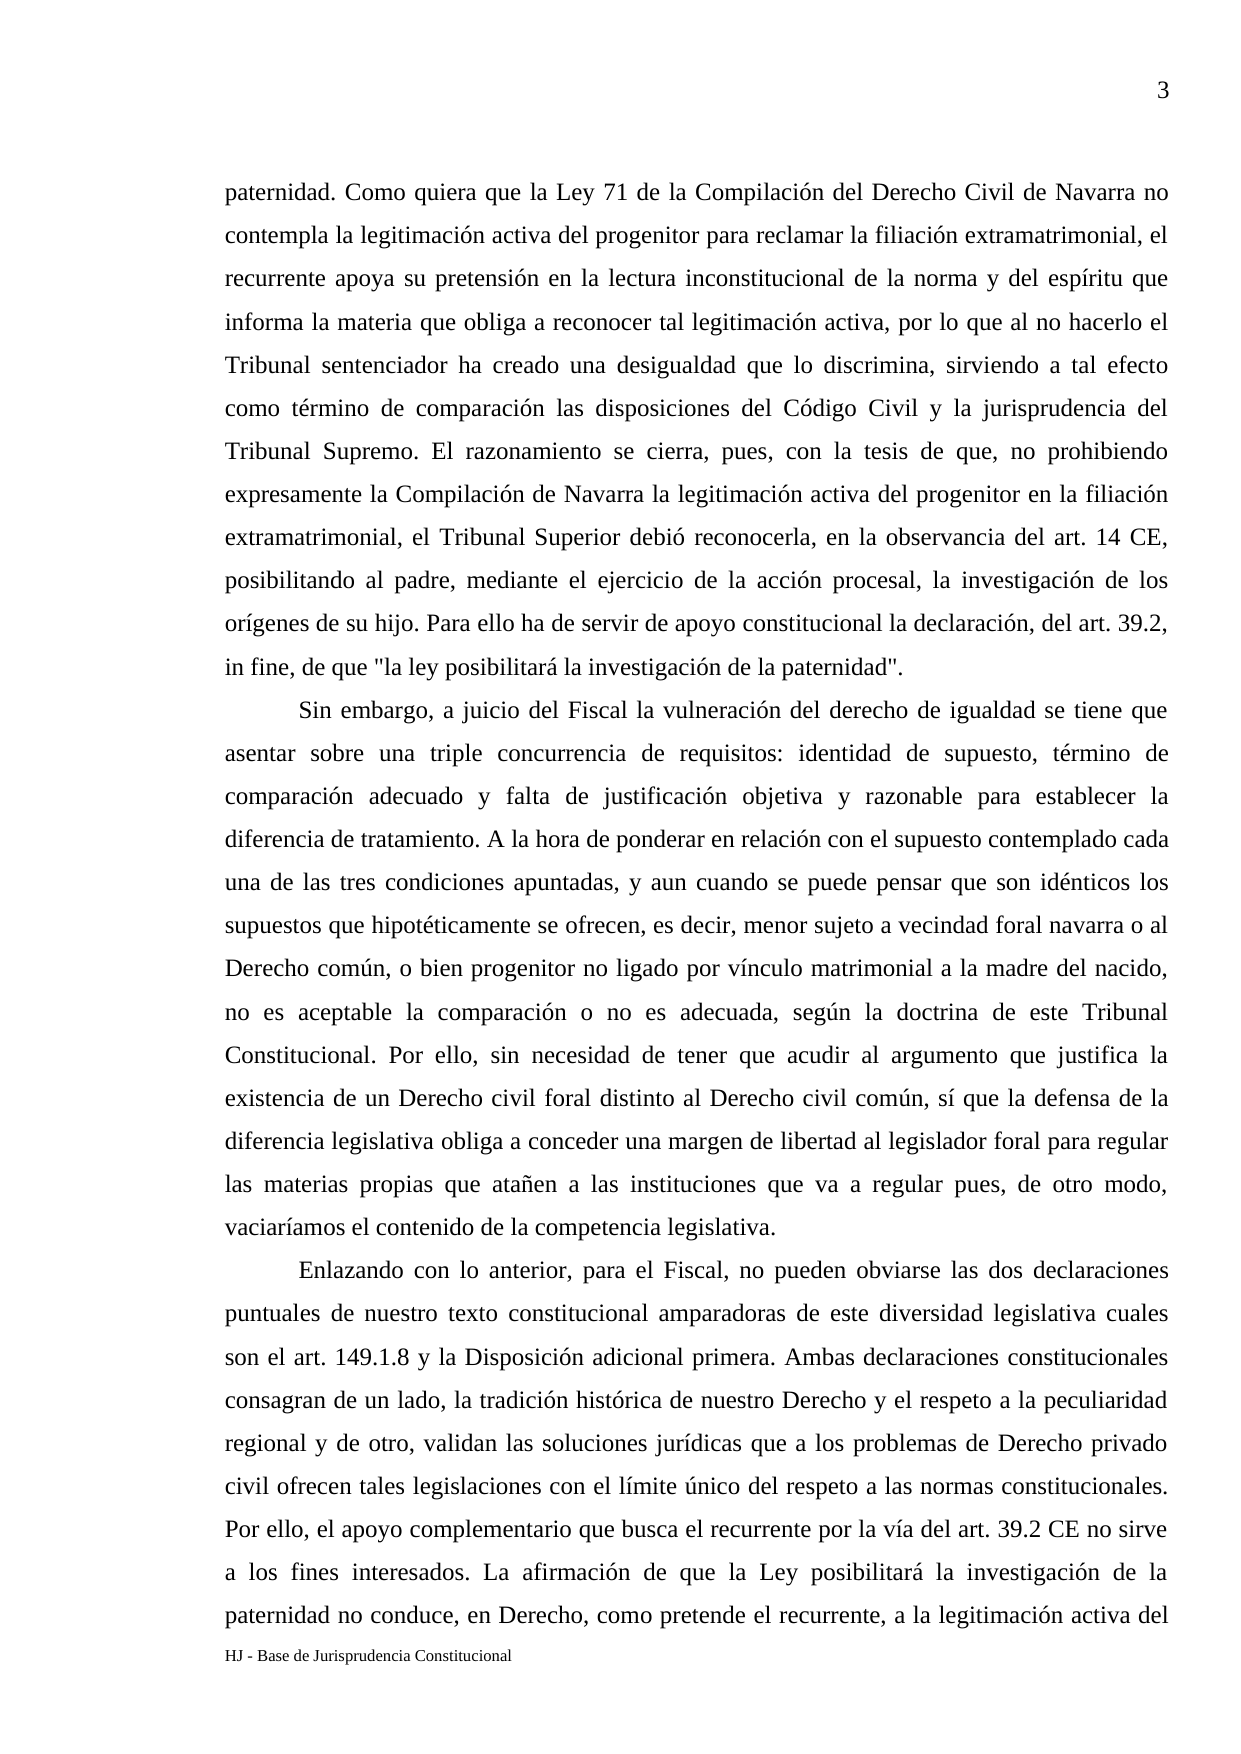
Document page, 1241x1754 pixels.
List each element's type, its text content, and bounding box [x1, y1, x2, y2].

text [224, 1255, 1169, 1629]
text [224, 177, 1169, 680]
text Sin embargo, a juicio del Fiscal la vulneración del derecho de igualdad se tiene que asentar sobre una triple concurrencia de requisitos: identidad de supuesto, término de comparación adecuado y falta de justificación objetiva y razonable para establecer la diferencia de tratamiento. A la hora de ponderar en relación con el supuesto contemplado cada una de las tres condiciones apuntadas, y aun cuando se puede pensar que son idénticos los supuestos que hipotéticamente se ofrecen, es decir, menor sujeto a vecindad foral navarra o al Derecho común, o bien progenitor no ligado por vínculo matrimonial a la madre del nacido, no es aceptable la comparación o no es adecuada, según la doctrina de este Tribunal Constitucional. Por ello, sin necesidad de tener que acudir al argumento que justifica la existencia de un Derecho civil foral distinto al Derecho civil común, sí que la defensa de la diferencia legislativa obliga a conceder una margen de libertad al legislador foral para regular las materias propias que atañen a las instituciones que va a regular pues, de otro modo, vaciaríamos el contenido de la competencia legislativa. [224, 695, 1169, 1241]
